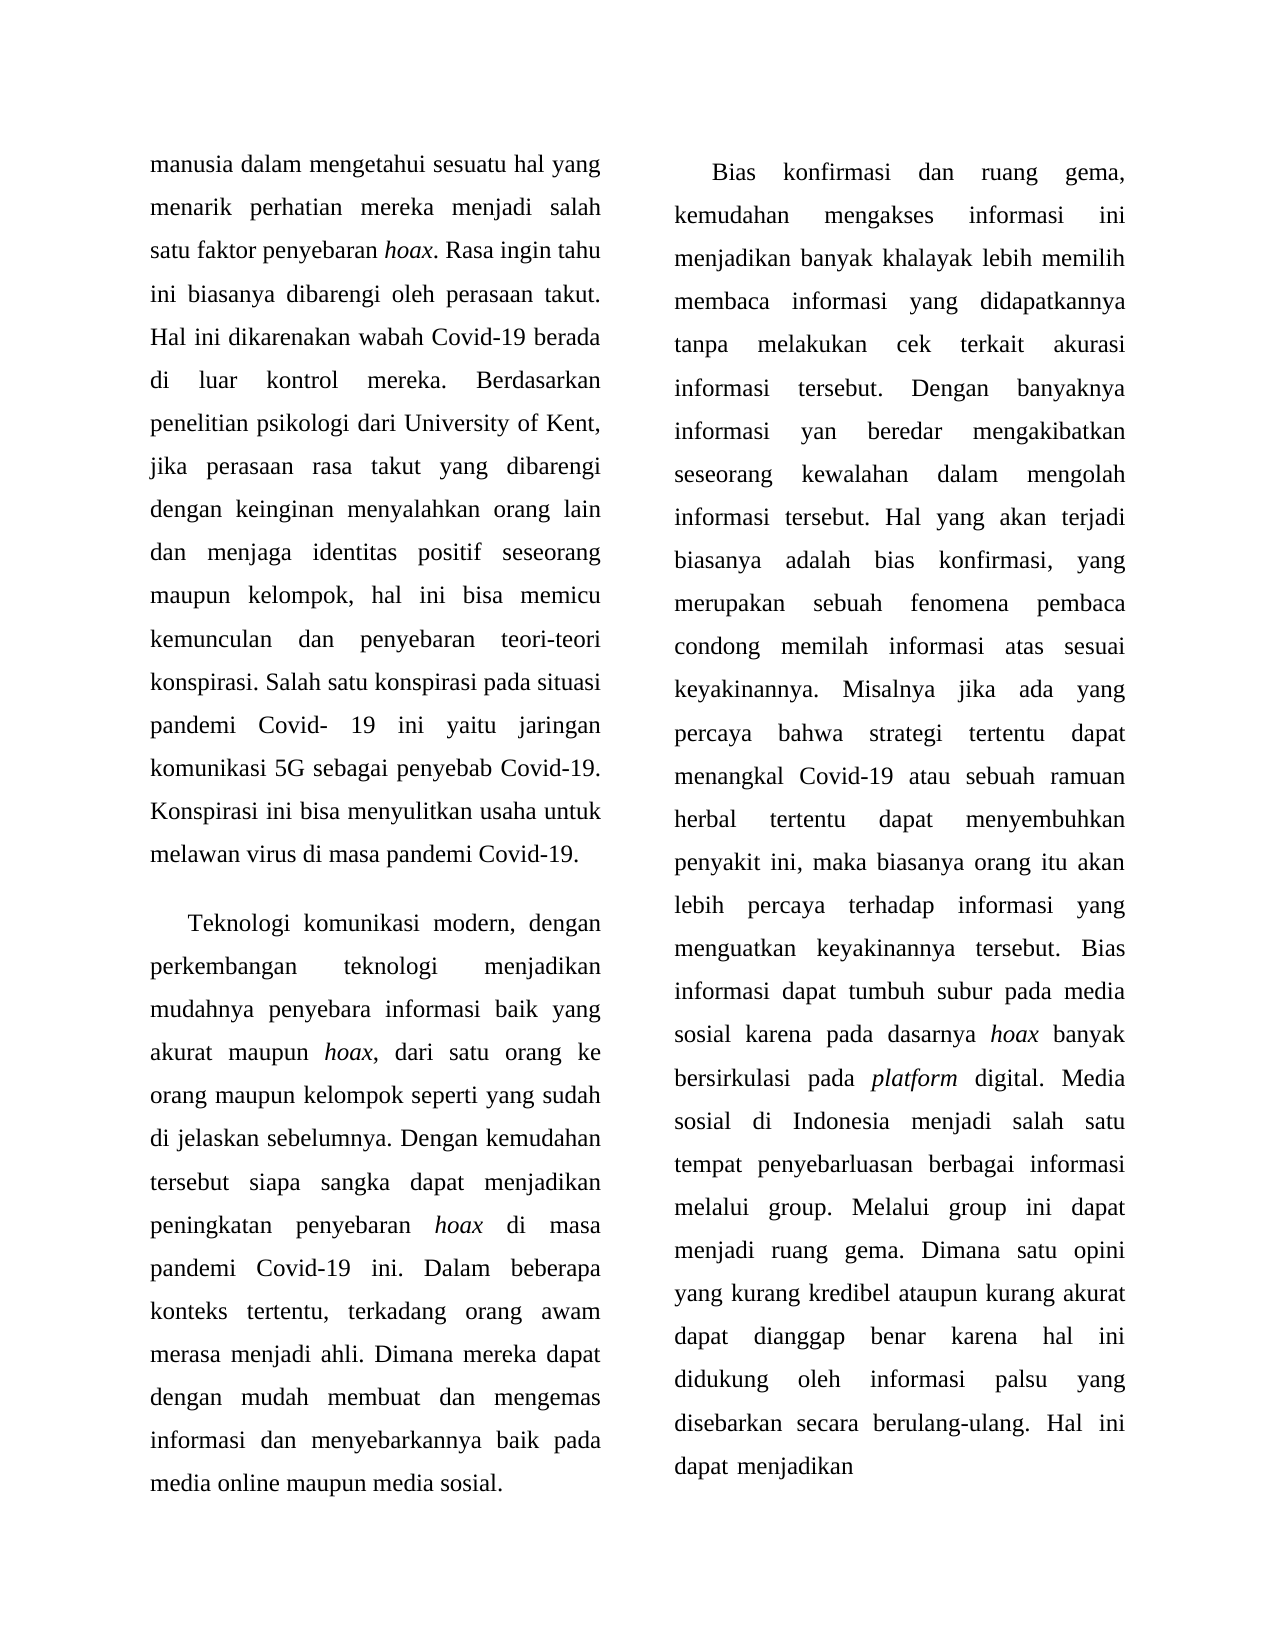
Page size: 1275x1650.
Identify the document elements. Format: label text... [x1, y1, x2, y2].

text Bias konfirmasi dan ruang gema, kemudahan mengakses informasi ini menjadikan banyak khalayak lebih memilih membaca informasi yang didapatkannya tanpa melakukan cek terkait akurasi informasi tersebut. Dengan banyaknya informasi yan beredar mengakibatkan seseorang kewalahan dalam mengolah informasi tersebut. Hal yang akan terjadi biasanya adalah bias konfirmasi, yang merupakan sebuah fenomena pembaca condong memilah informasi atas sesuai keyakinannya. Misalnya jika ada yang percaya bahwa strategi tertentu dapat menangkal Covid-19 atau sebuah ramuan herbal tertentu dapat menyembuhkan penyakit ini, maka biasanya orang itu akan lebih percaya terhadap informasi yang menguatkan keyakinannya tersebut. Bias informasi dapat tumbuh subur pada media sosial karena pada dasarnya hoax banyak bersirkulasi pada platform digital. Media sosial di Indonesia menjadi salah satu tempat penyebarluasan berbagai informasi melalui group. Melalui group ini dapat menjadi ruang gema. Dimana satu opini yang kurang kredibel ataupun kurang akurat dapat dianggap benar karena hal ini didukung oleh informasi palsu yang disebarkan secara berulang-ulang. Hal ini dapat menjadikan [674, 157, 1125, 1479]
text Teknologi komunikasi modern, dengan perkembangan teknologi menjadikan mudahnya penyebara informasi baik yang akurat maupun hoax, dari satu orang ke orang maupun kelompok seperti yang sudah di jelaskan sebelumnya. Dengan kemudahan tersebut siapa sangka dapat menjadikan peningkatan penyebaran hoax di masa pandemi Covid-19 ini. Dalam beberapa konteks tertentu, terkadang orang awam merasa menjadi ahli. Dimana mereka dapat dengan mudah membuat dan mengemas informasi dan menyebarkannya baik pada media online maupun media sosial. [150, 908, 601, 1497]
text manusia dalam mengetahui sesuatu hal yang menarik perhatian mereka menjadi salah satu faktor penyebaran hoax. Rasa ingin tahu ini biasanya dibarengi oleh perasaan takut. Hal ini dikarenakan wabah Covid-19 berada di luar kontrol mereka. Berdasarkan penelitian psikologi dari University of Kent, jika perasaan rasa takut yang dibarengi dengan keinginan menyalahkan orang lain dan menjaga identitas positif seseorang maupun kelompok, hal ini bisa memicu kemunculan dan penyebaran teori-teori konspirasi. Salah satu konspirasi pada situasi pandemi Covid- 19 ini yaitu jaringan komunikasi 5G sebagai penyebab Covid-19. Konspirasi ini bisa menyulitkan usaha untuk melawan virus di masa pandemi Covid-19. [150, 149, 601, 868]
